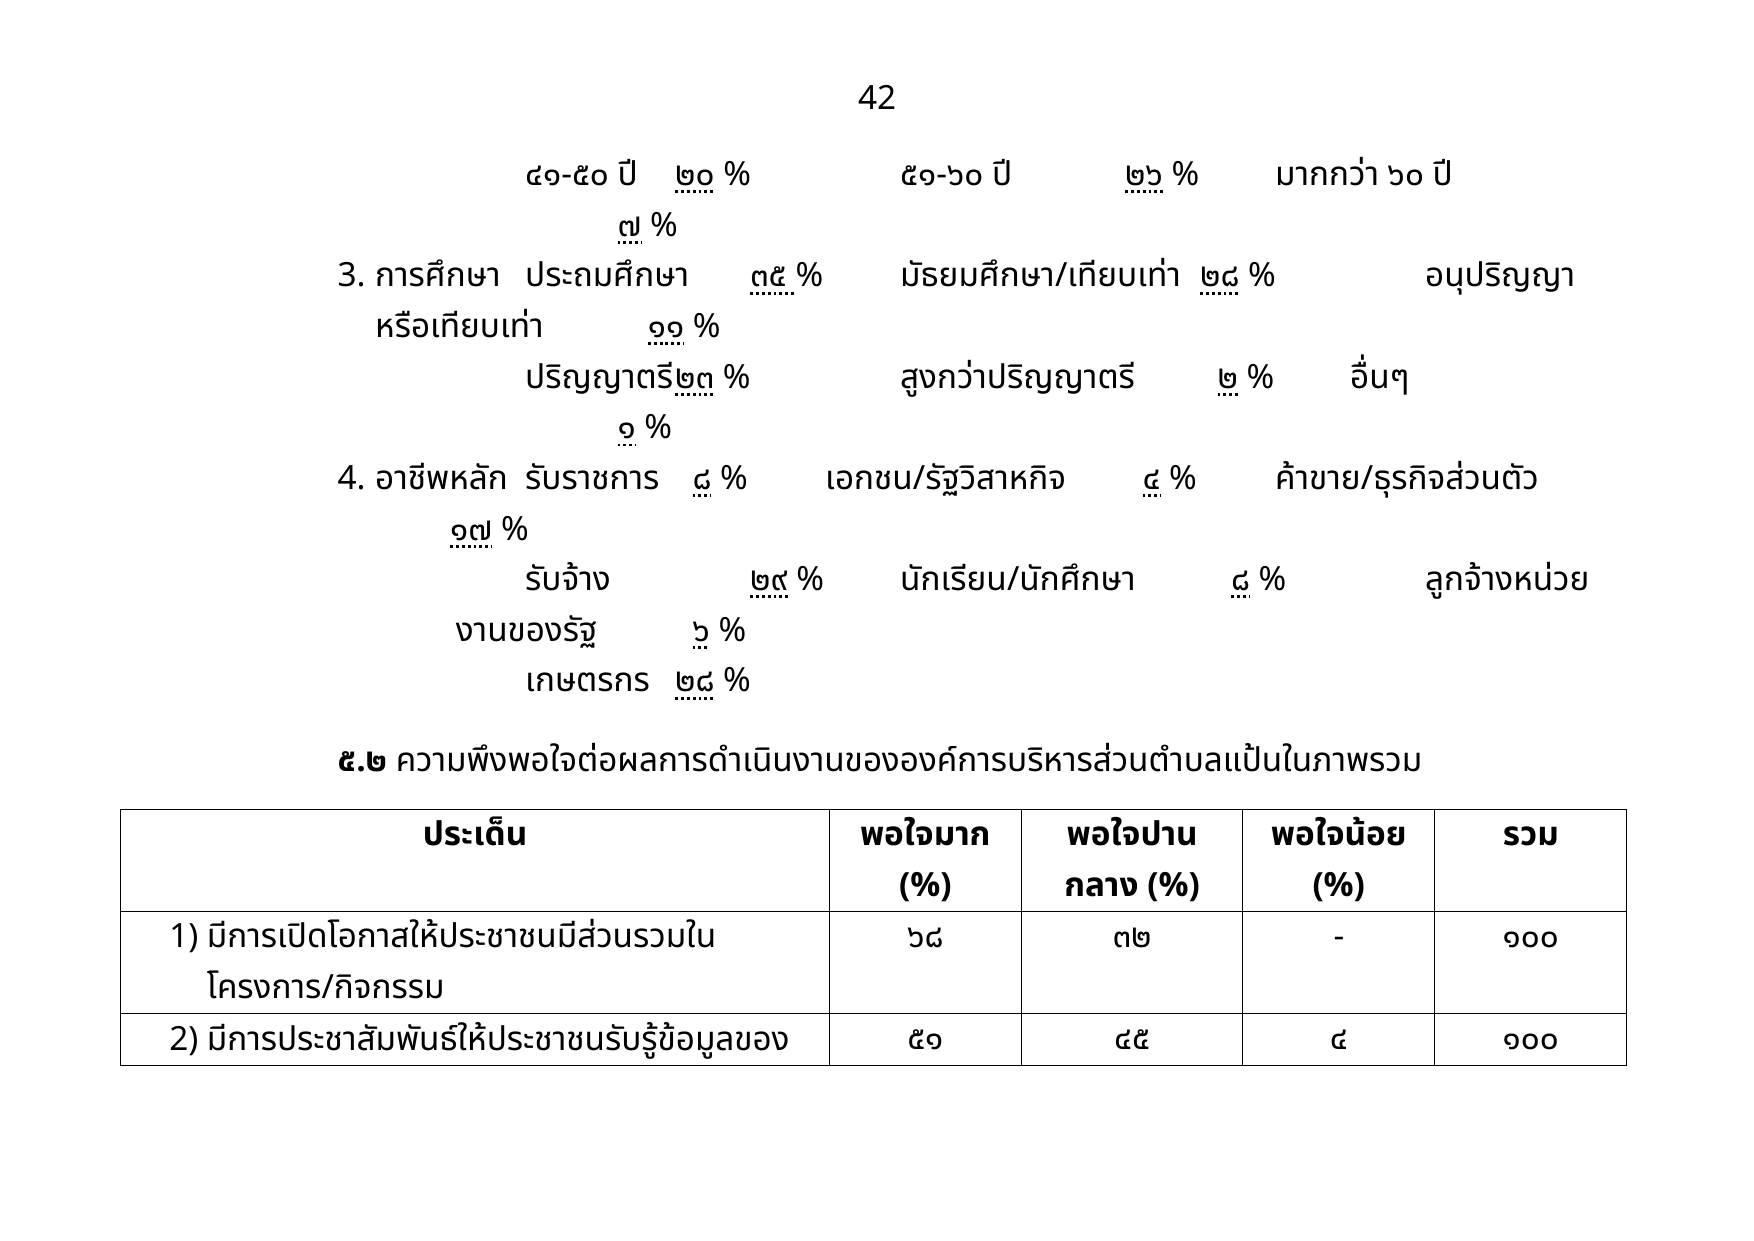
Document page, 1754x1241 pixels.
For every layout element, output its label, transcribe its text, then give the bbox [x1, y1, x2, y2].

table_cell ๔ [1243, 1014, 1434, 1065]
table_header พอใจมาก (%) [830, 810, 1021, 911]
table_header พอใจน้อย (%) [1243, 810, 1434, 911]
table_cell ๑๐๐ [1435, 912, 1626, 1013]
list เกษตรกร ๒๘ % [456, 656, 1604, 707]
table_header รวม [1435, 810, 1626, 911]
table_cell ๓๒ [1022, 912, 1242, 1013]
list ๔๑-๕๐ ปี ๒๐ % ๕๑-๖๐ ปี ๒๖ % มากกว่า ๖๐ ปี ๗ % [525, 150, 1604, 251]
table_header ประเด็น [121, 810, 829, 911]
table_cell มีการเปิดโอกาสให้ประชาชนมีส่วนรวมในโครงการ/กิจกรรม [121, 912, 829, 1013]
table_cell ๖๘ [830, 912, 1021, 1013]
list ปริญญาตรี ๒๓ % สูงกว่าปริญญาตรี ๒ % อื่นๆ ๑ % [525, 352, 1604, 454]
list ๕.๒ ความพึงพอใจต่อผลการดำเนินงานขององค์การบริหารส่วนตำบลแป้นในภาพรวม [337, 736, 1604, 786]
table_cell ๕๑ [830, 1014, 1021, 1065]
table_cell ๑๐๐ [1435, 1014, 1626, 1065]
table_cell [121, 1014, 829, 1065]
list รับจ้าง ๒๙ % นักเรียน/นักศึกษา ๘ % ลูกจ้างหน่วยงานของรัฐ ๖ % [456, 555, 1604, 656]
list อาชีพหลัก รับราชการ ๘ % เอกชน/รัฐวิสาหกิจ ๔ % ค้าขาย/ธุรกิจส่วนตัว ๑๗ % [337, 454, 1604, 555]
table_cell ๔๕ [1022, 1014, 1242, 1065]
table_cell - [1243, 912, 1434, 1013]
list การศึกษา ประถมศึกษา ๓๕ % มัธยมศึกษา/เทียบเท่า ๒๘ % อนุปริญญาหรือเทียบเท่า ๑๑ % [337, 251, 1604, 352]
table_header พอใจปานกลาง (%) [1022, 810, 1242, 911]
